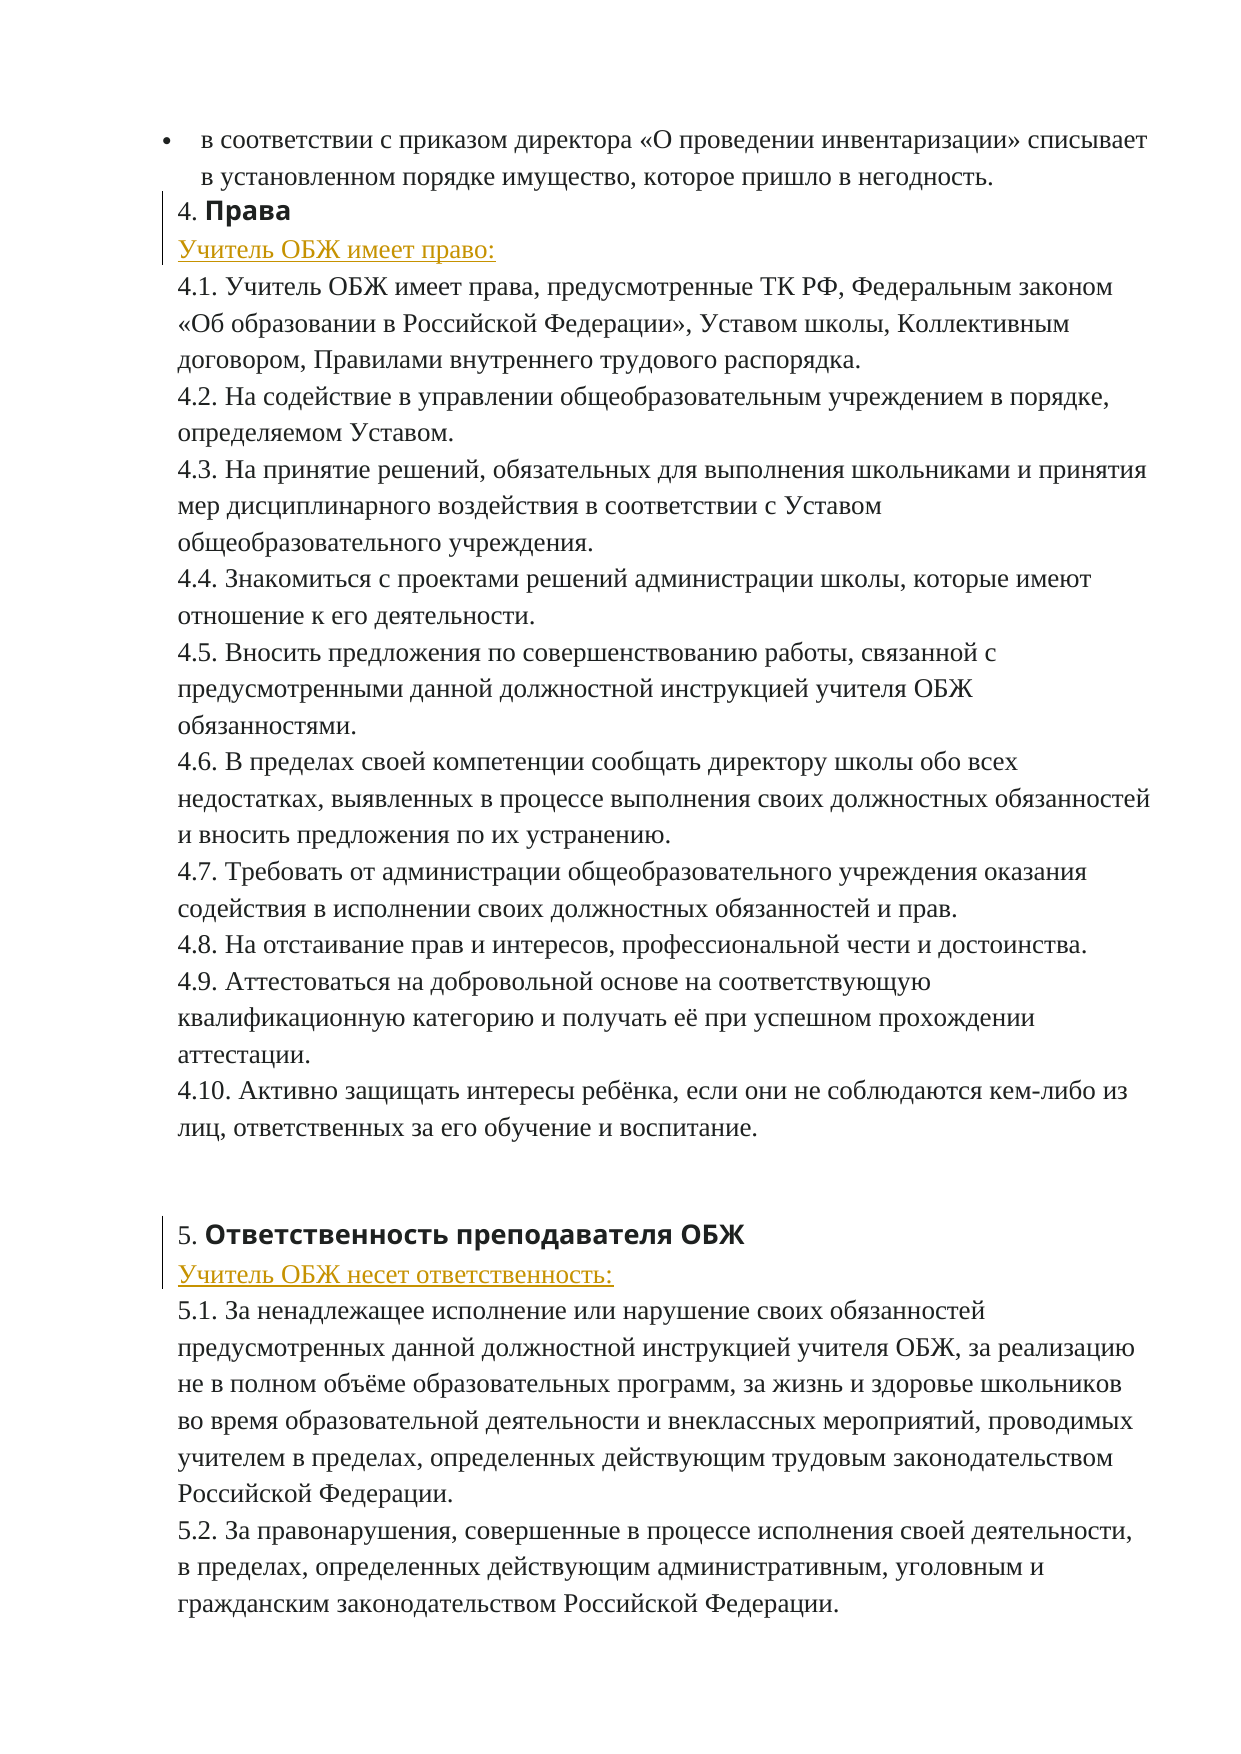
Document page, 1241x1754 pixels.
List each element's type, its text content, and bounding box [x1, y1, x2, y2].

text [177, 1216, 1152, 1618]
list в соответствии с приказом директора «О проведении инвентаризации» списывает в установленном порядке имущество, которое пришло в негодность. [163, 118, 1152, 191]
text 4. Права 4.1. Учитель ОБЖ имеет права, предусмотренные ТК РФ, Федеральным законом «Об образовании в Российской Федерации», Уставом школы, Коллективным договором, Правилами внутреннего трудового распорядка. 4.2. На содействие в управлении общеобразовательным учреждением в порядке, определяемом Уставом. 4.3. На принятие решений, обязательных для выполнения школьниками и принятия мер дисциплинарного воздействия в соответствии с Уставом общеобразовательного учреждения. 4.4. Знакомиться с проектами решений администрации школы, которые имеют отношение к его деятельности. 4.5. Вносить предложения по совершенствованию работы, связанной с предусмотренными данной должностной инструкцией учителя ОБЖ обязанностями. 4.6. В пределах своей компетенции сообщать директору школы обо всех недостатках, выявленных в процессе выполнения своих должностных обязанностей и вносить предложения по их устранению. 4.7. Требовать от администрации общеобразовательного учреждения оказания содействия в исполнении своих должностных обязанностей и прав. 4.8. На отстаивание прав и интересов, профессиональной чести и достоинства. 4.9. Аттестоваться на добровольной основе на соответствующую квалификационную категорию и получать её при успешном прохождении аттестации. 4.10. Активно защищать интересы ребёнка, если они не соблюдаются кем-либо из лиц, ответственных за его обучение и воспитание. [177, 191, 1152, 1142]
